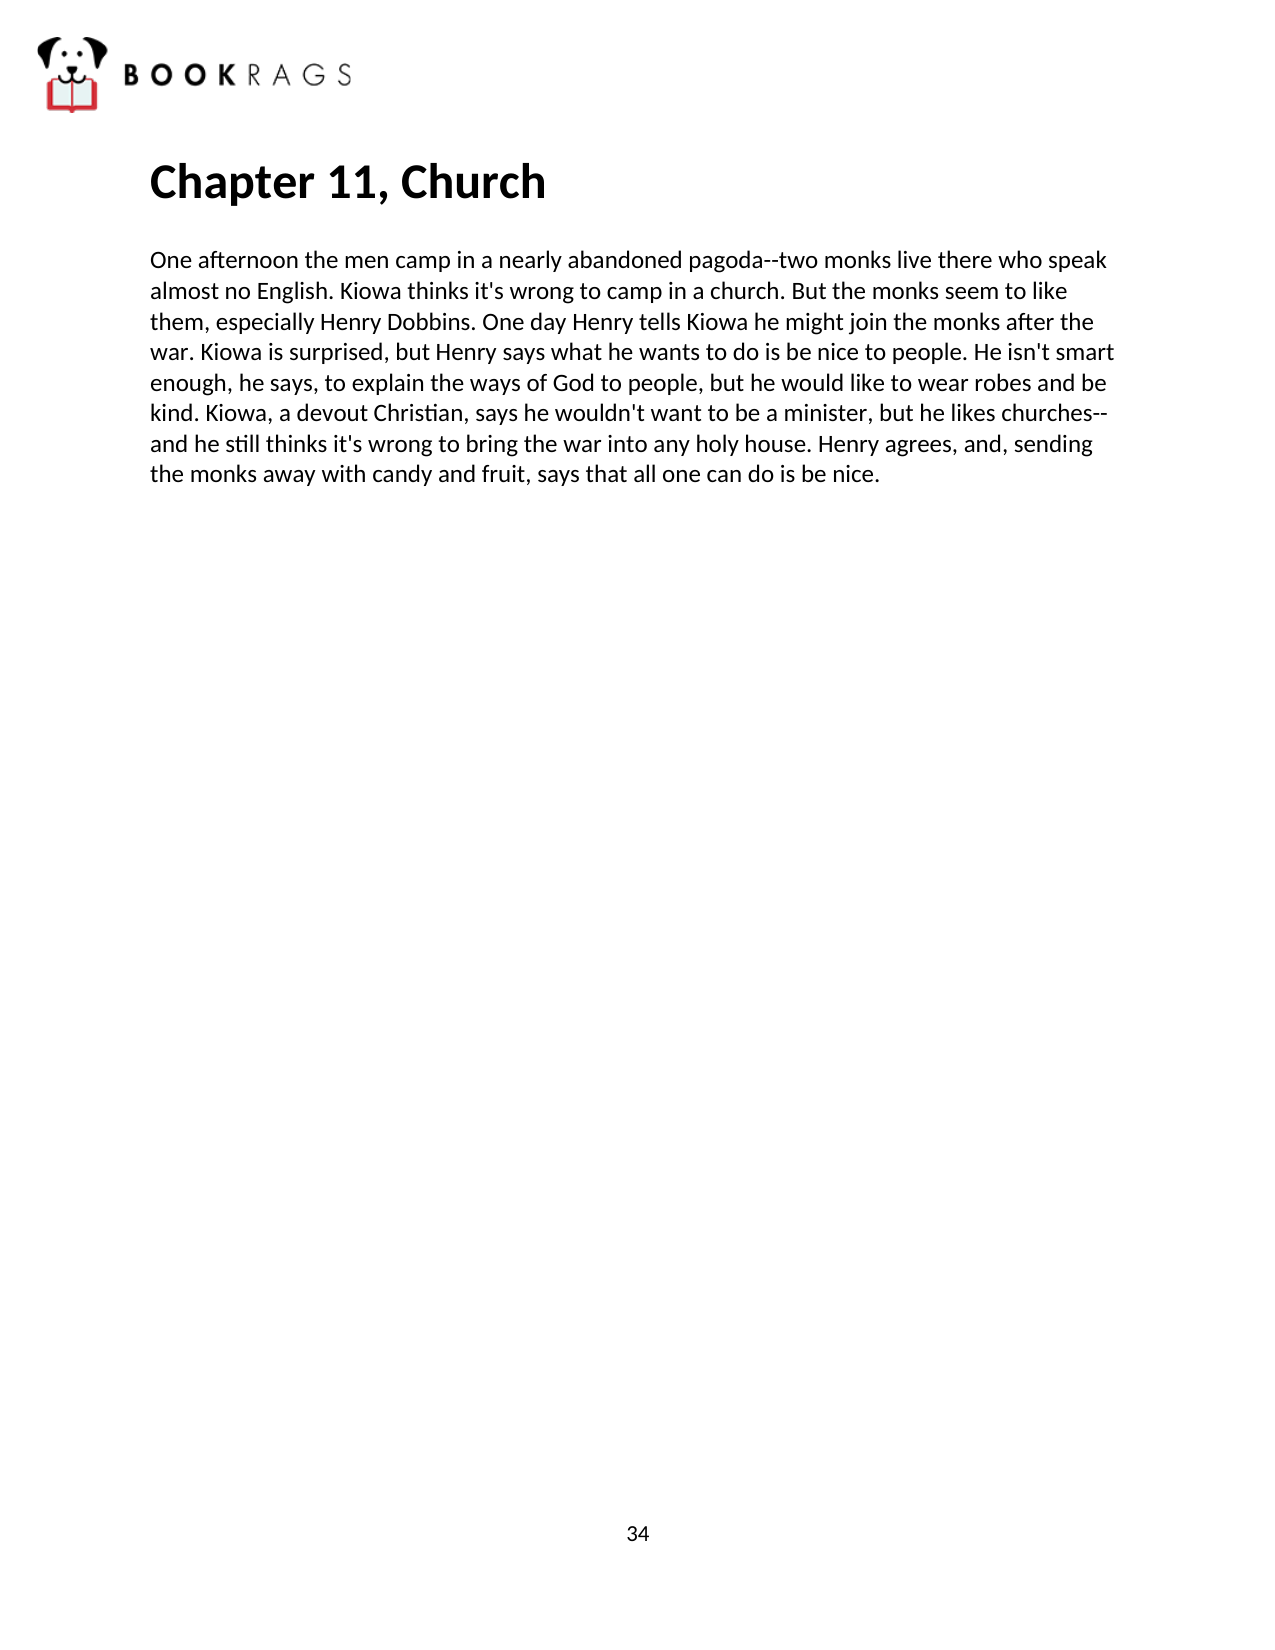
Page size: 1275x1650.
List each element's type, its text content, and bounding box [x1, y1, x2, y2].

text Chapter 11, Church [150, 150, 1125, 211]
text One afternoon the men camp in a nearly abandoned pagoda--two monks live there who speak almost no English. Kiowa thinks it's wrong to camp in a church. But the monks seem to like them, especially Henry Dobbins. One day Henry tells Kiowa he might join the monks after the war. Kiowa is surprised, but Henry says what he wants to do is be nice to people. He isn't smart enough, he says, to explain the ways of God to people, but he would like to wear robes and be kind. Kiowa, a devout Christian, says he wouldn't want to be a minister, but he likes churches--and he still thinks it's wrong to bring the war into any holy house. Henry agrees, and, sending the monks away with candy and fruit, says that all one can do is be nice. [150, 244, 1125, 489]
picture [37, 37, 351, 113]
